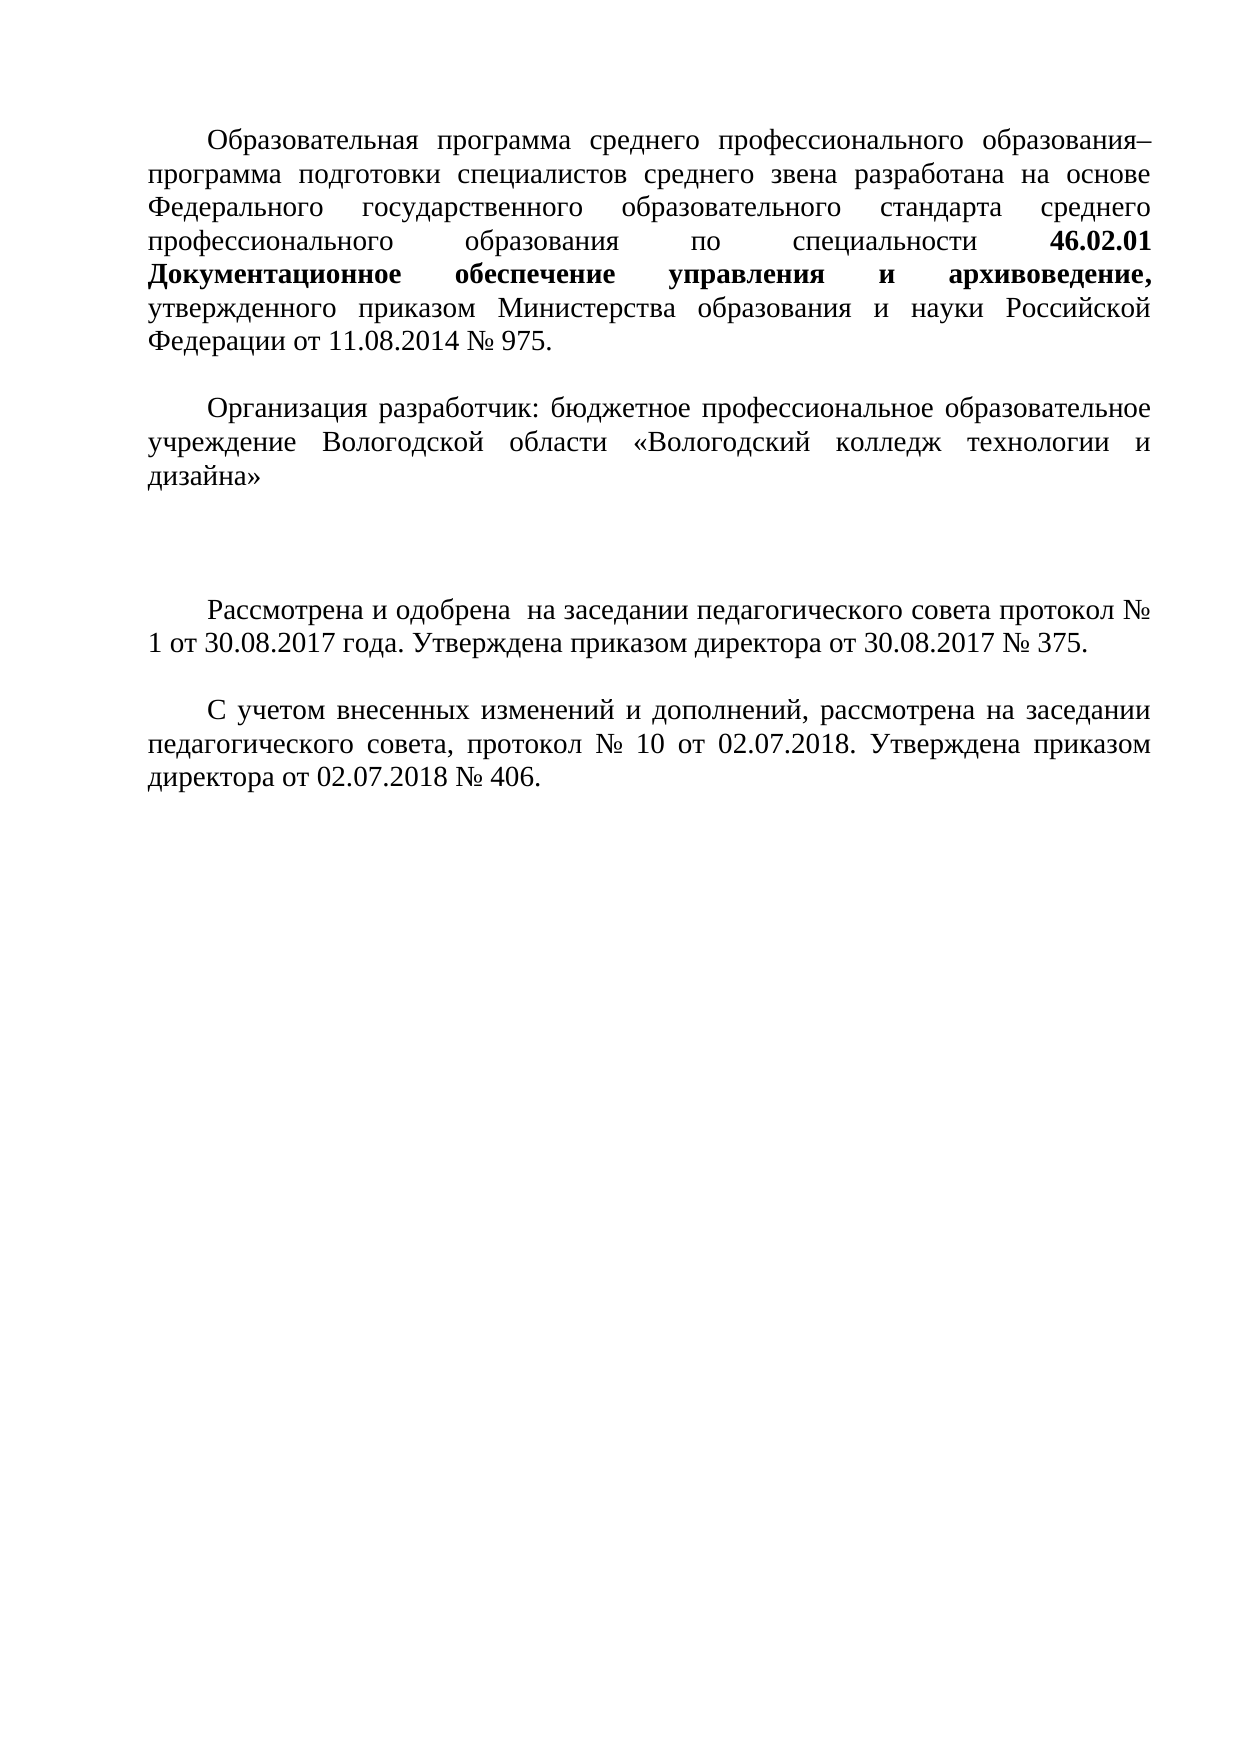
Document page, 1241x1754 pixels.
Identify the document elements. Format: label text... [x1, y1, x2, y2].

text С учетом внесенных изменений и дополнений, рассмотрена на заседании педагогического совета, протокол № 10 от 02.07.2018. Утверждена приказом директора от 02.07.2018 № 406. [148, 692, 1152, 793]
text Рассмотрена и одобрена на заседании педагогического совета протокол № 1 от 30.08.2017 года. Утверждена приказом директора от 30.08.2017 № 375. [148, 592, 1152, 659]
text Организация разработчик: бюджетное профессиональное образовательное учреждение Вологодской области «Вологодский колледж технологии и дизайна» [148, 391, 1152, 491]
text Образовательная программа среднего профессионального образования– программа подготовки специалистов среднего звена разработана на основе Федерального государственного образовательного стандарта среднего профессионального образования по специальности 46.02.01 Документационное обеспечение управления и архивоведение, утвержденного приказом Министерства образования и науки Российской Федерации от 11.08.2014 № 975. [148, 122, 1152, 357]
